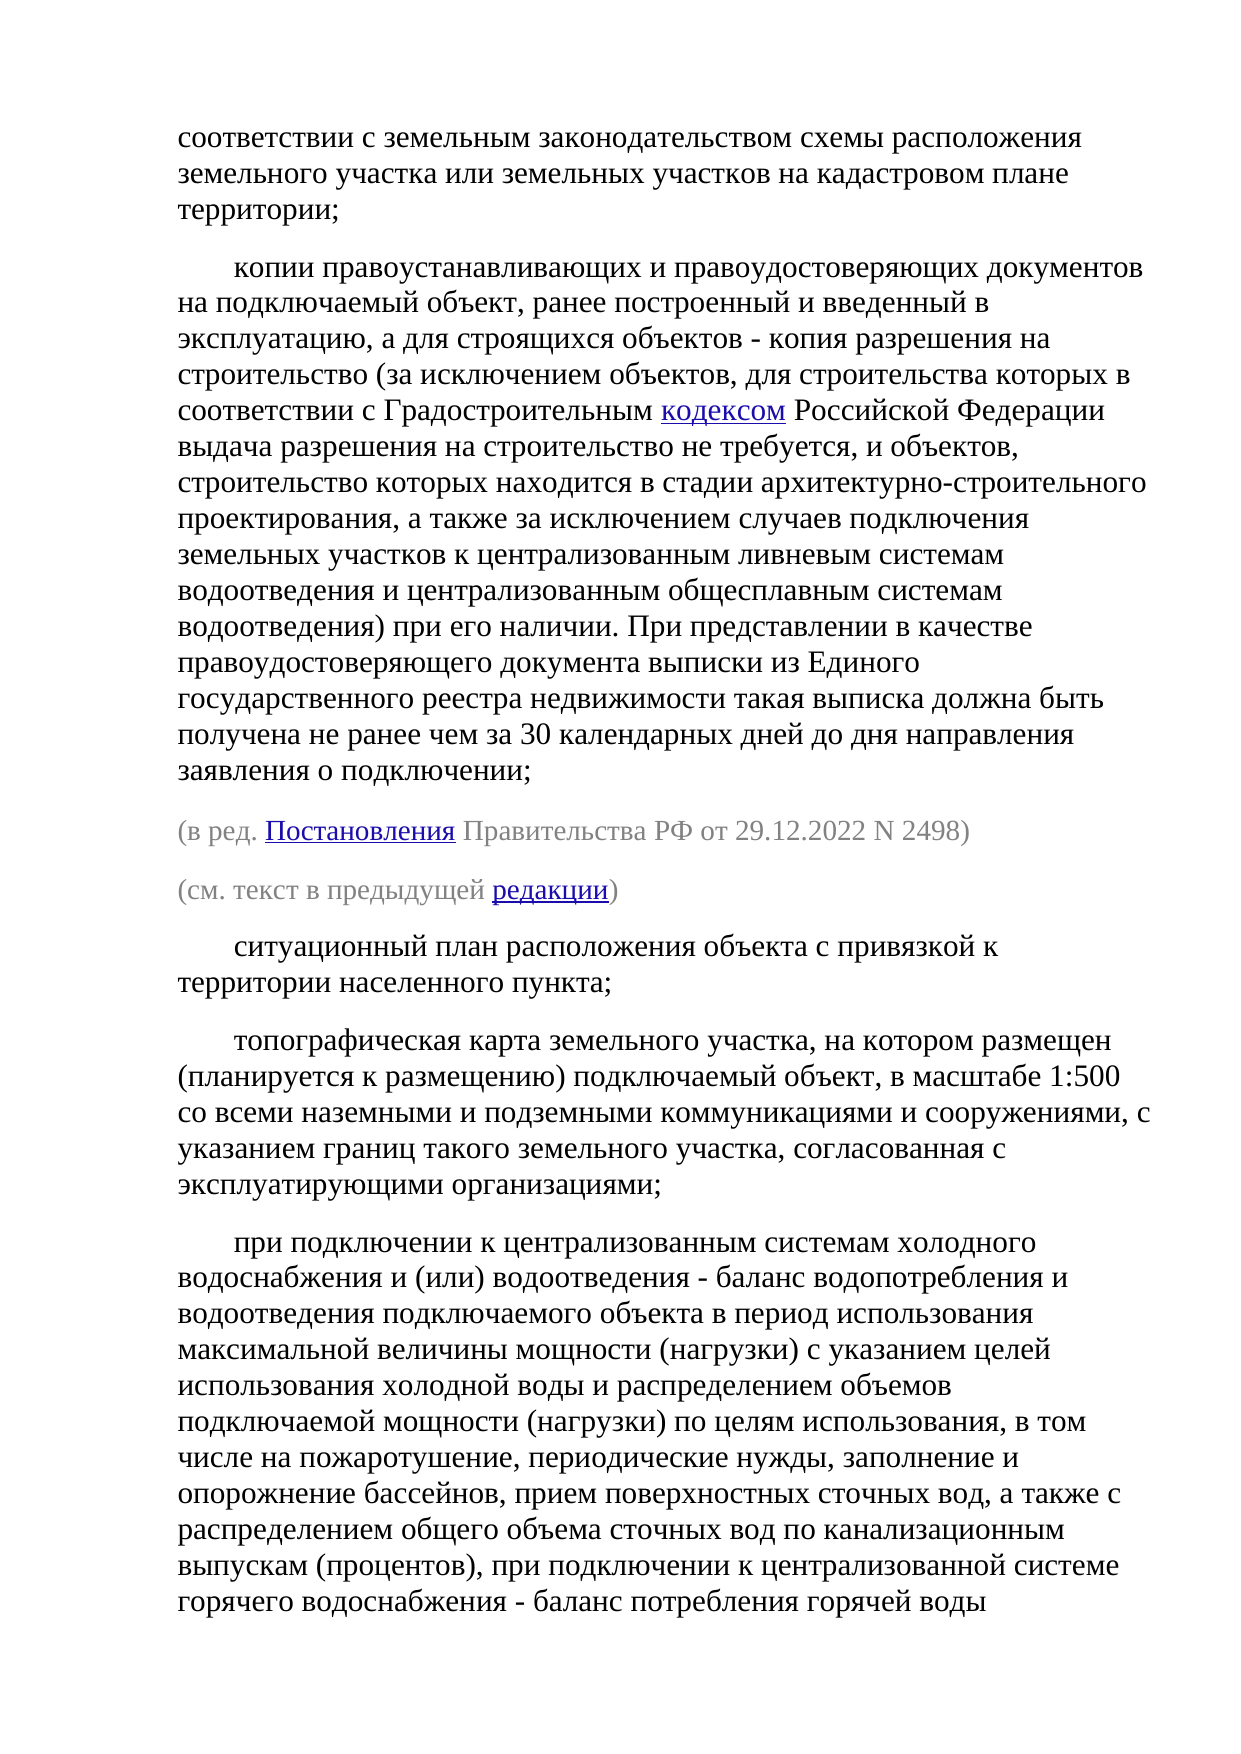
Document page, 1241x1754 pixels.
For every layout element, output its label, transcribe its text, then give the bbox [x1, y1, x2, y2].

text топографическая карта земельного участка, на котором размещен (планируется к размещению) подключаемый объект, в масштабе 1:500 со всеми наземными и подземными коммуникациями и сооружениями, с указанием границ такого земельного участка, согласованная с эксплуатирующими организациями; [177, 1021, 1152, 1201]
text (в ред. Постановления Правительства РФ от 29.12.2022 N 2498) [177, 809, 1152, 846]
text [177, 118, 1152, 226]
text копии правоустанавливающих и правоудостоверяющих документов на подключаемый объект, ранее построенный и введенный в эксплуатацию, а для строящихся объектов - копия разрешения на строительство (за исключением объектов, для строительства которых в соответствии с Градостроительным кодексом Российской Федерации выдача разрешения на строительство не требуется, и объектов, строительство которых находится в стадии архитектурно-строительного проектирования, а также за исключением случаев подключения земельных участков к централизованным ливневым системам водоотведения и централизованным общесплавным системам водоотведения) при его наличии. При представлении в качестве правоудостоверяющего документа выписки из Единого государственного реестра недвижимости такая выписка должна быть получена не ранее чем за 30 календарных дней до дня направления заявления о подключении; [177, 248, 1152, 787]
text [177, 1223, 1152, 1618]
text (см. текст в предыдущей редакции) [177, 868, 1152, 906]
text ситуационный план расположения объекта с привязкой к территории населенного пункта; [177, 927, 1152, 999]
